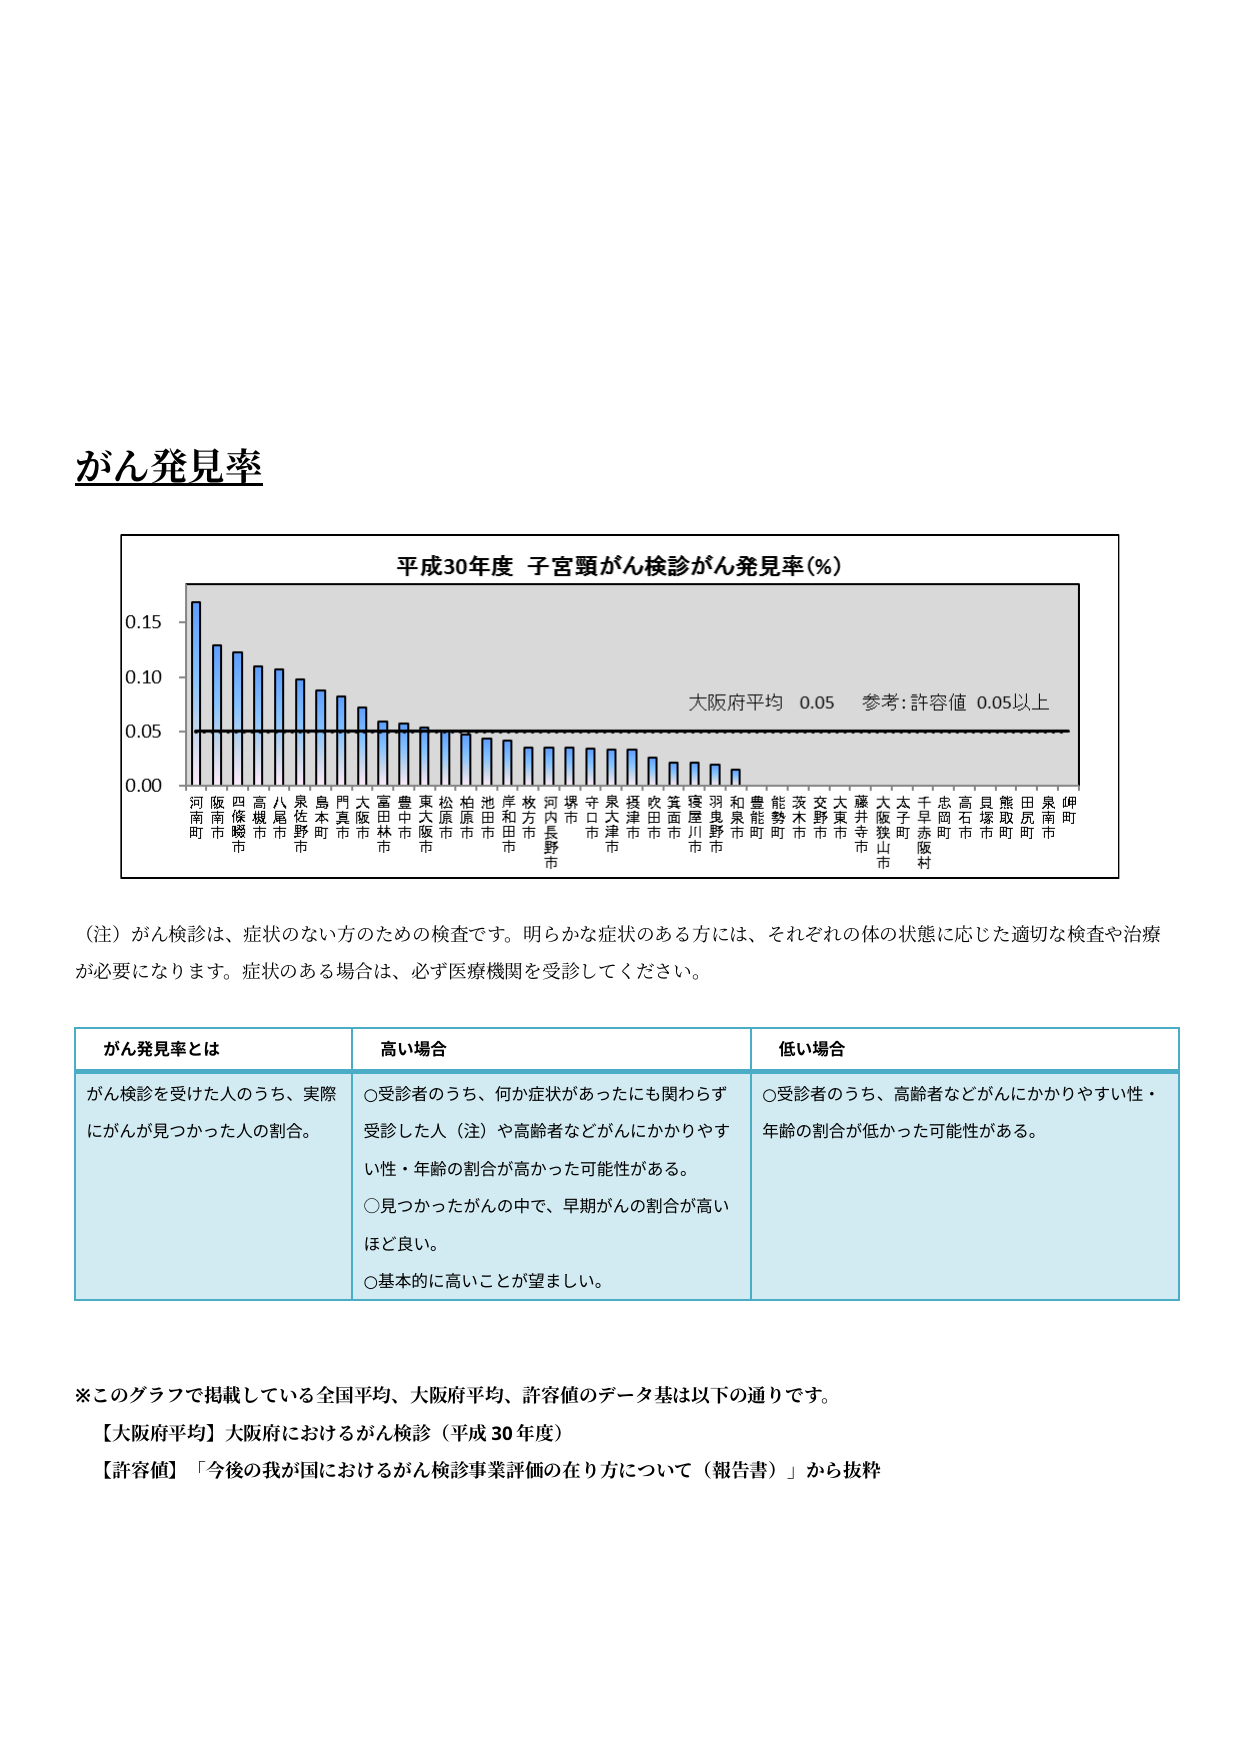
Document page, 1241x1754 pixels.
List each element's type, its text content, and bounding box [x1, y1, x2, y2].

table_cell がん検診を受けた人のうち、実際にがんが見つかった人の割合。 [76, 1074, 351, 1299]
table_header がん発見率とは [76, 1029, 351, 1069]
picture [120, 534, 1120, 879]
text 【許容値】「今後の我が国におけるがん検診事業評価の在り方について（報告書）」から抜粋 [75, 1451, 1165, 1489]
text がん発見率 [75, 427, 1165, 502]
text ※このグラフで掲載している全国平均、大阪府平均、許容値のデータ基は以下の通りです。 [75, 1376, 1165, 1414]
table_cell ○受診者のうち、何か症状があったにも関わらず受診した人（注）や高齢者などがんにかかりやすい性・年齢の割合が高かった可能性がある。 ○見つかったがんの中で、早期がんの割合が高いほど良い。 ○基本的に高いことが望ましい。 [353, 1074, 750, 1299]
table_cell ○受診者のうち、高齢者などがんにかかりやすい性・年齢の割合が低かった可能性がある。 [752, 1074, 1178, 1299]
text 【大阪府平均】大阪府におけるがん検診（平成30年度） [75, 1414, 1165, 1451]
table_header 高い場合 [353, 1029, 750, 1069]
table_header 低い場合 [752, 1029, 1178, 1069]
text （注）がん検診は、症状のない方のための検査です。明らかな症状のある方には、それぞれの体の状態に応じた適切な検査や治療が必要になります。症状のある場合は、必ず医療機関を受診してください。 [75, 614, 1165, 989]
